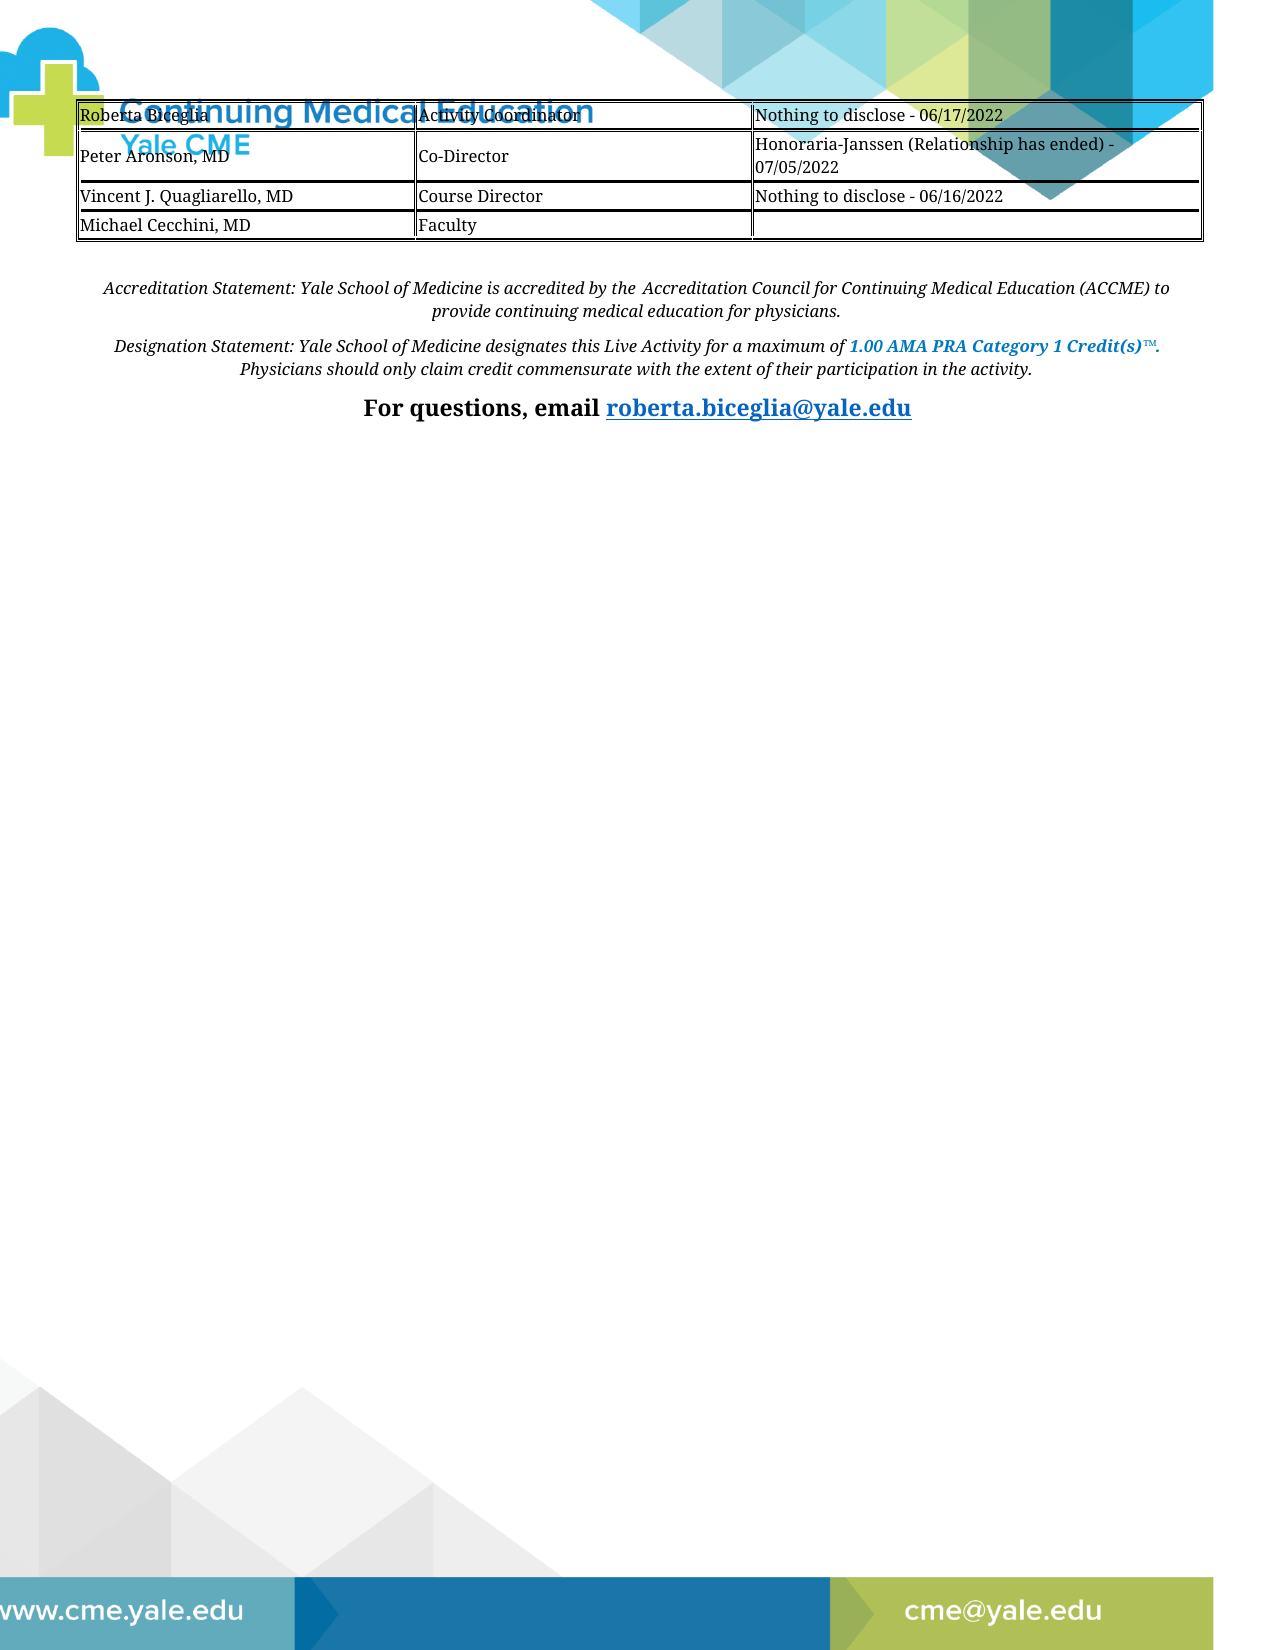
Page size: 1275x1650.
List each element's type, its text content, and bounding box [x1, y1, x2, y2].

table_cell [753, 209, 1201, 238]
table_cell Nothing to disclose - 06/17/2022 [753, 103, 1201, 128]
table_cell Vincent J. Quagliarello, MD [79, 180, 414, 209]
table_cell Co-Director [417, 132, 751, 180]
table_cell Nothing to disclose - 06/16/2022 [754, 180, 1201, 209]
text For questions, email roberta.biceglia@yale.edu [75, 392, 1200, 423]
table_cell Activity Coordinator [416, 103, 753, 128]
table_cell Faculty [416, 212, 753, 238]
text Accreditation Statement: Yale School of Medicine is accredited by the Accreditation Council for Continuing Medical Education (ACCME) to provide continuing medical education for physicians. [75, 276, 1200, 322]
table_cell Peter Aronson, MD [79, 128, 414, 180]
picture [0, 0, 1214, 1650]
table_cell Honoraria-Janssen (Relationship has ended) - 07/05/2022 [754, 128, 1201, 180]
table_cell Course Director [417, 183, 751, 209]
table_cell Roberta Biceglia [79, 103, 416, 128]
table_cell Michael Cecchini, MD [79, 209, 416, 238]
text Designation Statement: Yale School of Medicine designates this Live Activity for a maximum of 1.00 AMA PRA Category 1 Credit(s)™. Physicians should only claim credit commensurate with the extent of their participation in the activity. [75, 334, 1200, 380]
